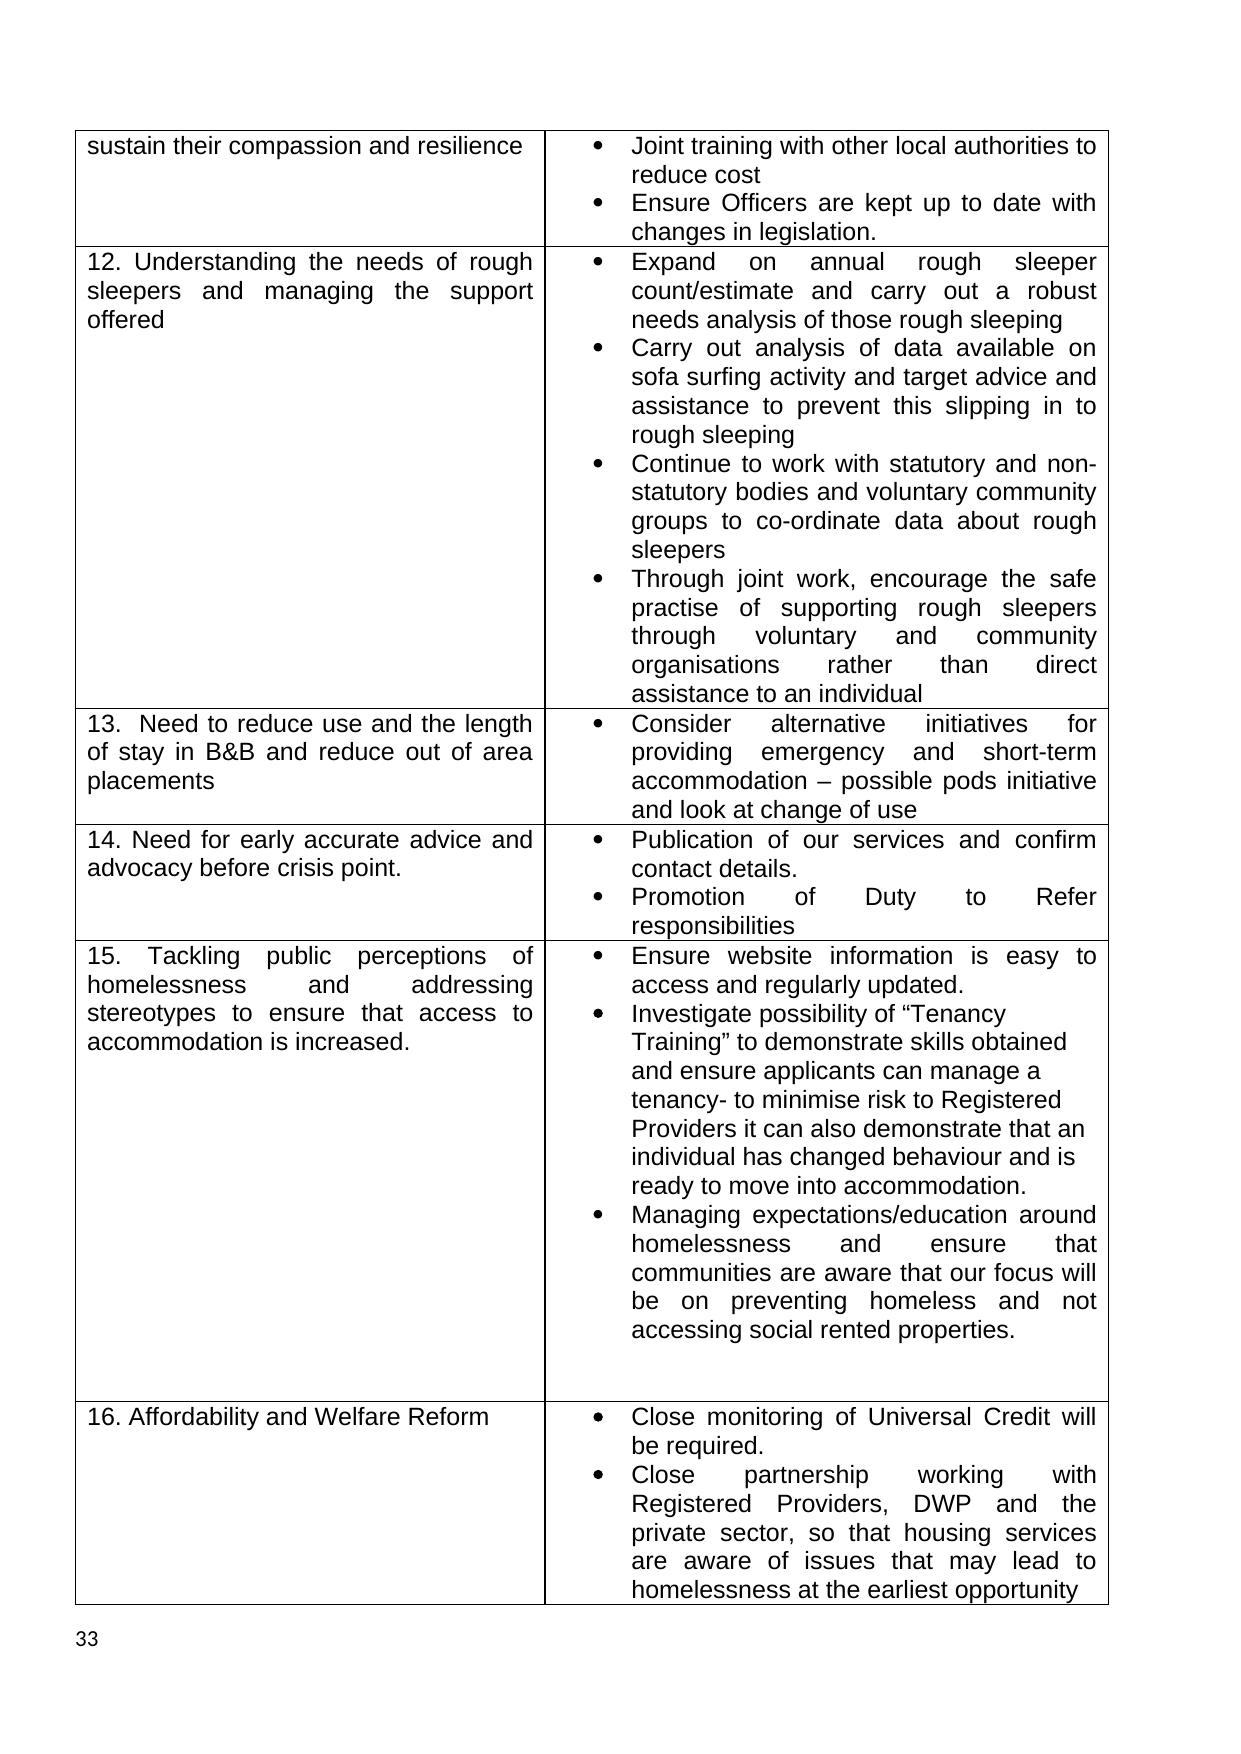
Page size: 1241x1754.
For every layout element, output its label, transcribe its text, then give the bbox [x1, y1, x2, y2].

table_cell Expand on annual rough sleeper count/estimate and carry out a robust needs analysis of those rough sleeping Carry out analysis of data available on sofa surfing activity and target advice and assistance to prevent this slipping in to rough sleeping Continue to work with statutory and non-statutory bodies and voluntary community groups to co-ordinate data about rough sleepers Through joint work, encourage the safe practise of supporting rough sleepers through voluntary and community organisations rather than direct assistance to an individual [546, 247, 1108, 707]
table_cell 15. Tackling public perceptions of homelessness and addressing stereotypes to ensure that access to accommodation is increased. [76, 941, 544, 1401]
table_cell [76, 131, 544, 246]
table_cell Close monitoring of Universal Credit will be required. Close partnership working with Registered Providers, DWP and the private sector, so that housing services are aware of issues that may lead to homelessness at the earliest opportunity [546, 1402, 1108, 1604]
table_cell Ensure website information is easy to access and regularly updated. Investigate possibility of “Tenancy Training” to demonstrate skills obtained and ensure applicants can manage a tenancy- to minimise risk to Registered Providers it can also demonstrate that an individual has changed behaviour and is ready to move into accommodation. Managing expectations/education around homelessness and ensure that communities are aware that our focus will be on preventing homeless and not accessing social rented properties. [546, 941, 1108, 1401]
table_cell Consider alternative initiatives for providing emergency and short-term accommodation – possible pods initiative and look at change of use [546, 709, 1108, 824]
table_cell Publication of our services and confirm contact details. Promotion of Duty to Refer responsibilities [546, 825, 1108, 940]
table_cell 14. Need for early accurate advice and advocacy before crisis point. [76, 825, 544, 940]
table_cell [546, 131, 1108, 246]
table_cell 16. Affordability and Welfare Reform [76, 1402, 544, 1604]
table_cell 12. Understanding the needs of rough sleepers and managing the support offered [76, 247, 544, 707]
table_cell 13. Need to reduce use and the length of stay in B&B and reduce out of area placements [76, 709, 544, 824]
